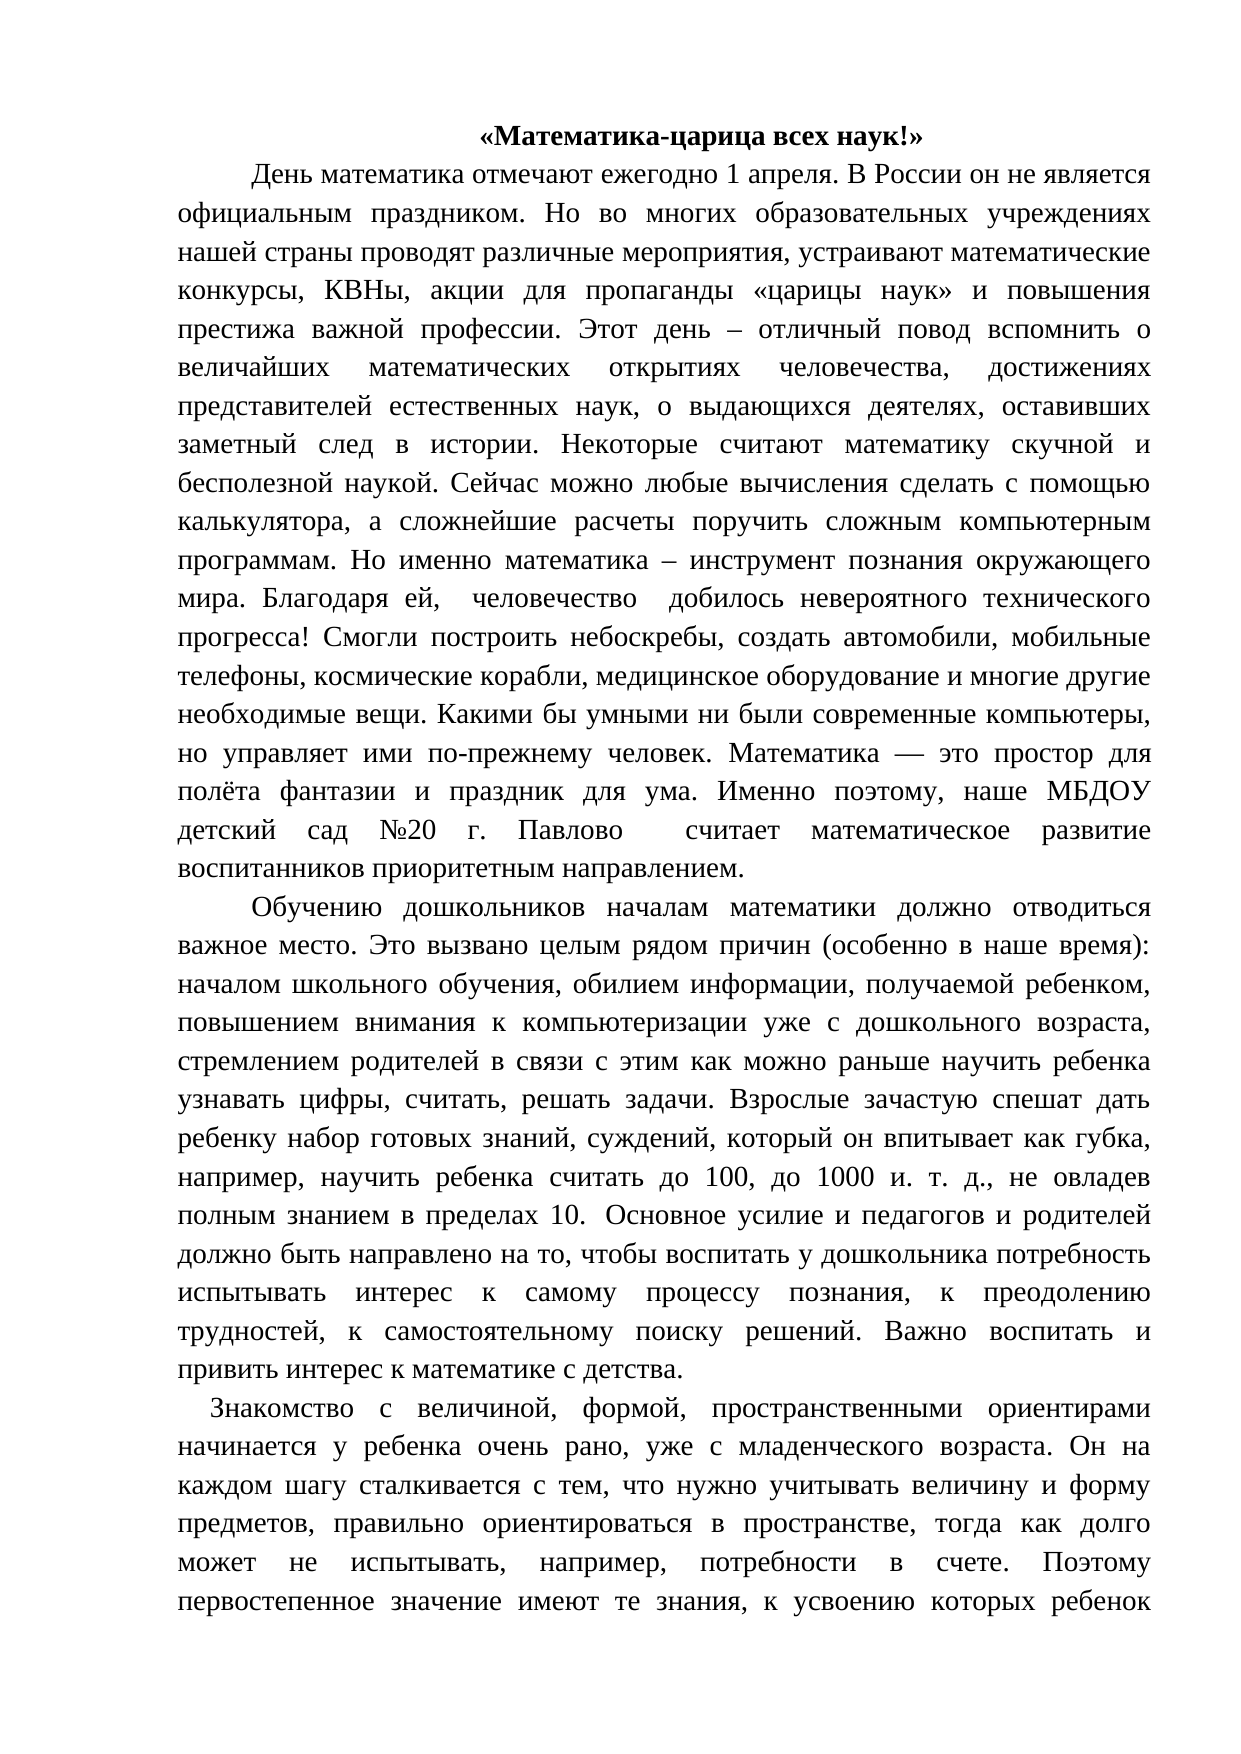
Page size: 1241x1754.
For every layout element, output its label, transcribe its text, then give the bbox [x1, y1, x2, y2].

text День математика отмечают ежегодно 1 апреля. В России он не является официальным праздником. Но во многих образовательных учреждениях нашей страны проводят различные мероприятия, устраивают математические конкурсы, КВНы, акции для пропаганды «царицы наук» и повышения престижа важной профессии. Этот день – отличный повод вспомнить о величайших математических открытиях человечества, достижениях представителей естественных наук, о выдающихся деятелях, оставивших заметный след в истории. Некоторые считают математику скучной и бесполезной наукой. Сейчас можно любые вычисления сделать с помощью калькулятора, а сложнейшие расчеты поручить сложным компьютерным программам. Но именно математика – инструмент познания окружающего мира. Благодаря ей, человечество добилось невероятного технического прогресса! Смогли построить небоскребы, создать автомобили, мобильные телефоны, космические корабли, медицинское оборудование и многие другие необходимые вещи. Какими бы умными ни были современные компьютеры, но управляет ими по-прежнему человек. Математика — это простор для полёта фантазии и праздник для ума. Именно поэтому, наше МБДОУ детский сад №20 г. Павлово считает математическое развитие воспитанников приоритетным направлением. [177, 157, 1152, 884]
text «Математика-царица всех наук!» [177, 118, 1152, 152]
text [177, 1390, 1152, 1616]
text Обучению дошкольников началам математики должно отводиться важное место. Это вызвано целым рядом причин (особенно в наше время): началом школьного обучения, обилием информации, получаемой ребенком, повышением внимания к компьютеризации уже с дошкольного возраста, стремлением родителей в связи с этим как можно раньше научить ребенка узнавать цифры, считать, решать задачи. Взрослые зачастую спешат дать ребенку набор готовых знаний, суждений, который он впитывает как губка, например, научить ребенка считать до 100, до 1000 и. т. д., не овладев полным знанием в пределах 10. Основное усилие и педагогов и родителей должно быть направлено на то, чтобы воспитать у дошкольника потребность испытывать интерес к самому процессу познания, к преодолению трудностей, к самостоятельному поиску решений. Важно воспитать и привить интерес к математике с детства. [177, 889, 1152, 1385]
